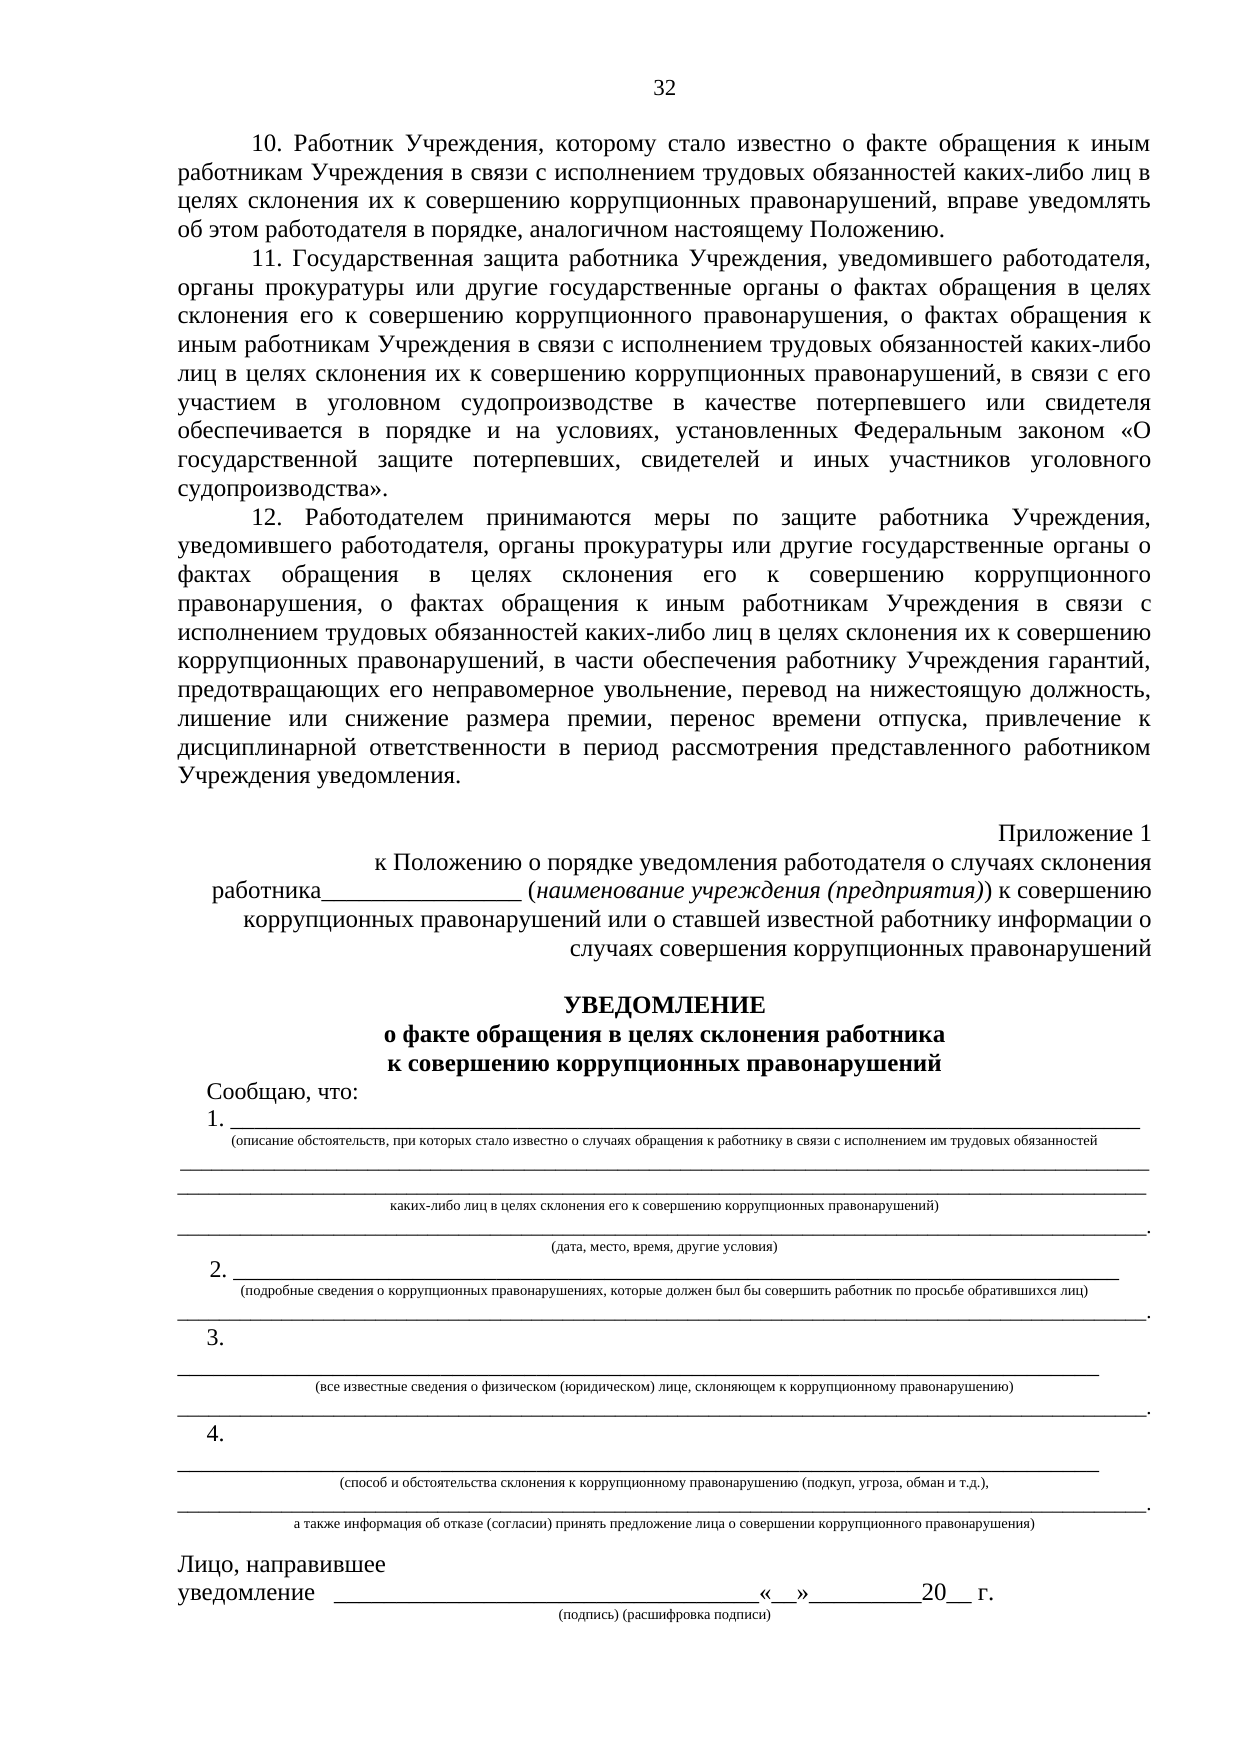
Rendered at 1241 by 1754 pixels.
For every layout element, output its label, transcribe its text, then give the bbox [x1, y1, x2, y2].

text 10. Работник Учреждения, которому стало известно о факте обращения к иным работникам Учреждения в связи с исполнением трудовых обязанностей каких-либо лиц в целях склонения их к совершению коррупционных правонарушений, вправе уведомлять об этом работодателя в порядке, аналогичном настоящему Положению. [177, 128, 1152, 243]
text (все известные сведения о физическом (юридическом) лице, склоняющем к коррупционному правонарушению) [177, 1378, 1152, 1395]
text (подпись) (расшифровка подписи) [177, 1606, 1152, 1635]
text о факте обращения в целях склонения работника [177, 1019, 1152, 1048]
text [177, 1577, 1152, 1606]
text 3. _____________________________________________________________________________ [177, 1323, 1152, 1378]
text а также информация об отказе (согласии) принять предложение лица о совершении коррупционного правонарушения) [177, 1515, 1152, 1532]
text 2. __________________________________________________________________________ [177, 1254, 1152, 1282]
text (способ и обстоятельства склонения к коррупционному правонарушению (подкуп, угроза, обман и т.д.), [177, 1474, 1152, 1491]
text (подробные сведения о коррупционных правонарушениях, которые должен был бы совершить работник по просьбе обратившихся лиц) [177, 1282, 1152, 1299]
text _____________________________________________________________________________________________. [177, 1395, 1152, 1419]
text каких-либо лиц в целях склонения его к совершению коррупционных правонарушений) [177, 1197, 1152, 1214]
text Лицо, направившее [177, 1549, 1152, 1577]
text _____________________________________________________________________________________________ [177, 1173, 1152, 1197]
text 11. Государственная защита работника Учреждения, уведомившего работодателя, органы прокуратуры или другие государственные органы о фактах обращения в целях склонения его к совершению коррупционного правонарушения, о фактах обращения к иным работникам Учреждения в связи с исполнением трудовых обязанностей каких-либо лиц в целях склонения их к совершению коррупционных правонарушений, в связи с его участием в уголовном судопроизводстве в качестве потерпевшего или свидетеля обеспечивается в порядке и на условиях, установленных Федеральным законом «О государственной защите потерпевших, свидетелей и иных участников уголовного судопроизводства». [177, 243, 1152, 502]
text Сообщаю, что: [177, 1077, 1152, 1104]
text к совершению коррупционных правонарушений [177, 1048, 1152, 1077]
text 12. Работодателем принимаются меры по защите работника Учреждения, уведомившего работодателя, органы прокуратуры или другие государственные органы о фактах обращения в целях склонения его к совершению коррупционного правонарушения, о фактах обращения к иным работникам Учреждения в связи с исполнением трудовых обязанностей каких-либо лиц в целях склонения их к совершению коррупционных правонарушений, в части обеспечения работнику Учреждения гарантий, предотвращающих его неправомерное увольнение, перевод на нижестоящую должность, лишение или снижение размера премии, перенос времени отпуска, привлечение к дисциплинарной ответственности в период рассмотрения представленного работником Учреждения уведомления. [177, 502, 1152, 789]
text (описание обстоятельств, при которых стало известно о случаях обращения к работнику в связи с исполнением им трудовых обязанностей _____________________________________________________________________________________________ [177, 1132, 1152, 1173]
text 4. _____________________________________________________________________________ [177, 1419, 1152, 1474]
text 1. ____________________________________________________________________________ [177, 1104, 1152, 1132]
text _____________________________________________________________________________________________. [177, 1299, 1152, 1323]
text к Положению о порядке уведомления работодателя о случаях склонения работника________________ (наименование учреждения (предприятия)) к совершению коррупционных правонарушений или о ставшей известной работнику информации о случаях совершения коррупционных правонарушений [177, 847, 1152, 962]
text _____________________________________________________________________________________________. [177, 1491, 1152, 1515]
text _____________________________________________________________________________________________.(дата, место, время, другие условия) [177, 1214, 1152, 1254]
text УВЕДОМЛЕНИЕ [177, 991, 1152, 1019]
text Приложение 1 [177, 818, 1152, 847]
